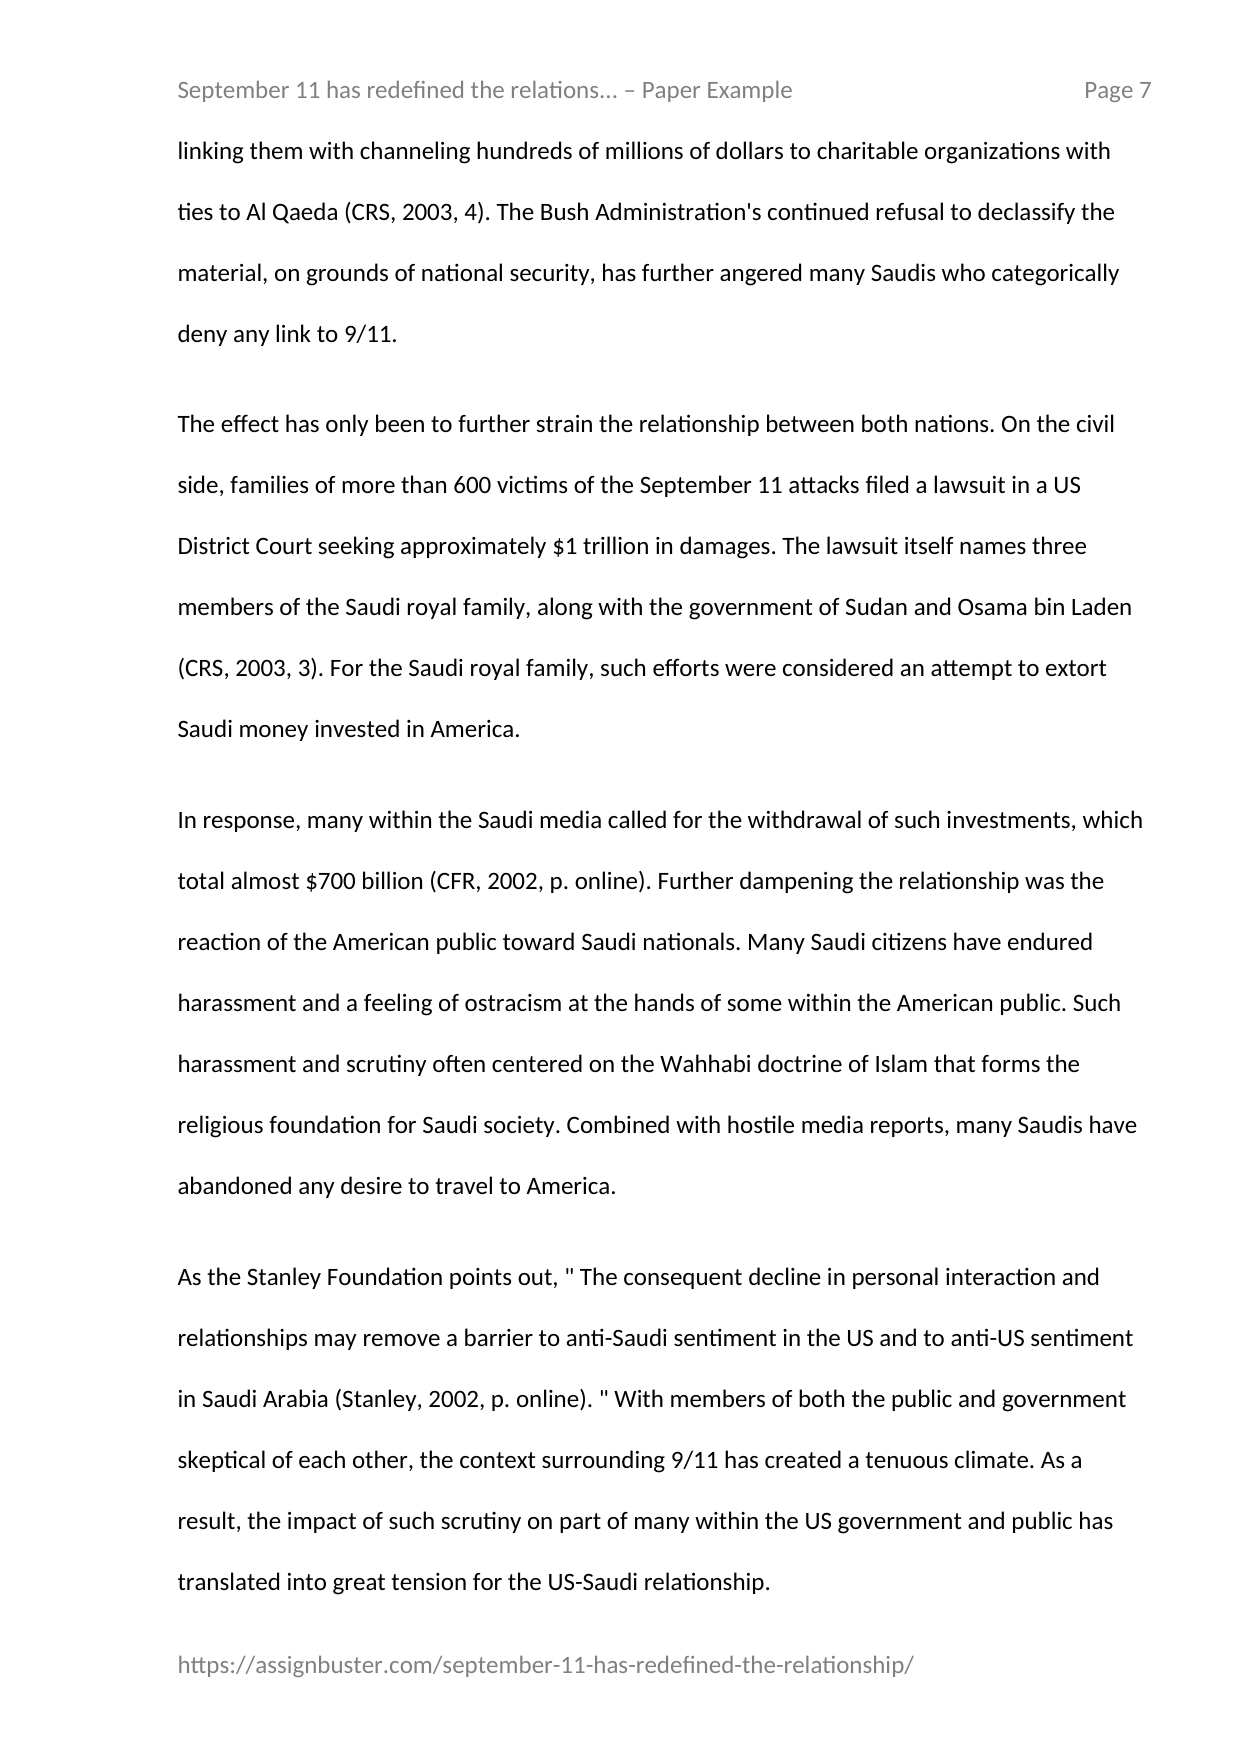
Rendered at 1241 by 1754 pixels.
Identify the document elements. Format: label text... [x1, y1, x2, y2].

text In response, many within the Saudi media called for the withdrawal of such investments, which total almost $700 billion (CFR, 2002, p. online). Further dampening the relationship was the reaction of the American public toward Saudi nationals. Many Saudi citizens have endured harassment and a feeling of ostracism at the hands of some within the American public. Such harassment and scrutiny often centered on the Wahhabi doctrine of Islam that forms the religious foundation for Saudi society. Combined with hostile media reports, many Saudis have abandoned any desire to travel to America. [177, 804, 1152, 1201]
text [177, 135, 1152, 348]
text The effect has only been to further strain the relationship between both nations. On the civil side, families of more than 600 victims of the September 11 attacks filed a lawsuit in a US District Court seeking approximately $1 trillion in damages. The lawsuit itself names three members of the Saudi royal family, along with the government of Sudan and Osama bin Laden (CRS, 2003, 3). For the Saudi royal family, such efforts were considered an attempt to extort Saudi money invested in America. [177, 408, 1152, 744]
text As the Stanley Foundation points out, " The consequent decline in personal interaction and relationships may remove a barrier to anti-Saudi sentiment in the US and to anti-US sentiment in Saudi Arabia (Stanley, 2002, p. online). " With members of both the public and government skeptical of each other, the context surrounding 9/11 has created a tenuous climate. As a result, the impact of such scrutiny on part of many within the US government and public has translated into great tension for the US-Saudi relationship. [177, 1261, 1152, 1597]
